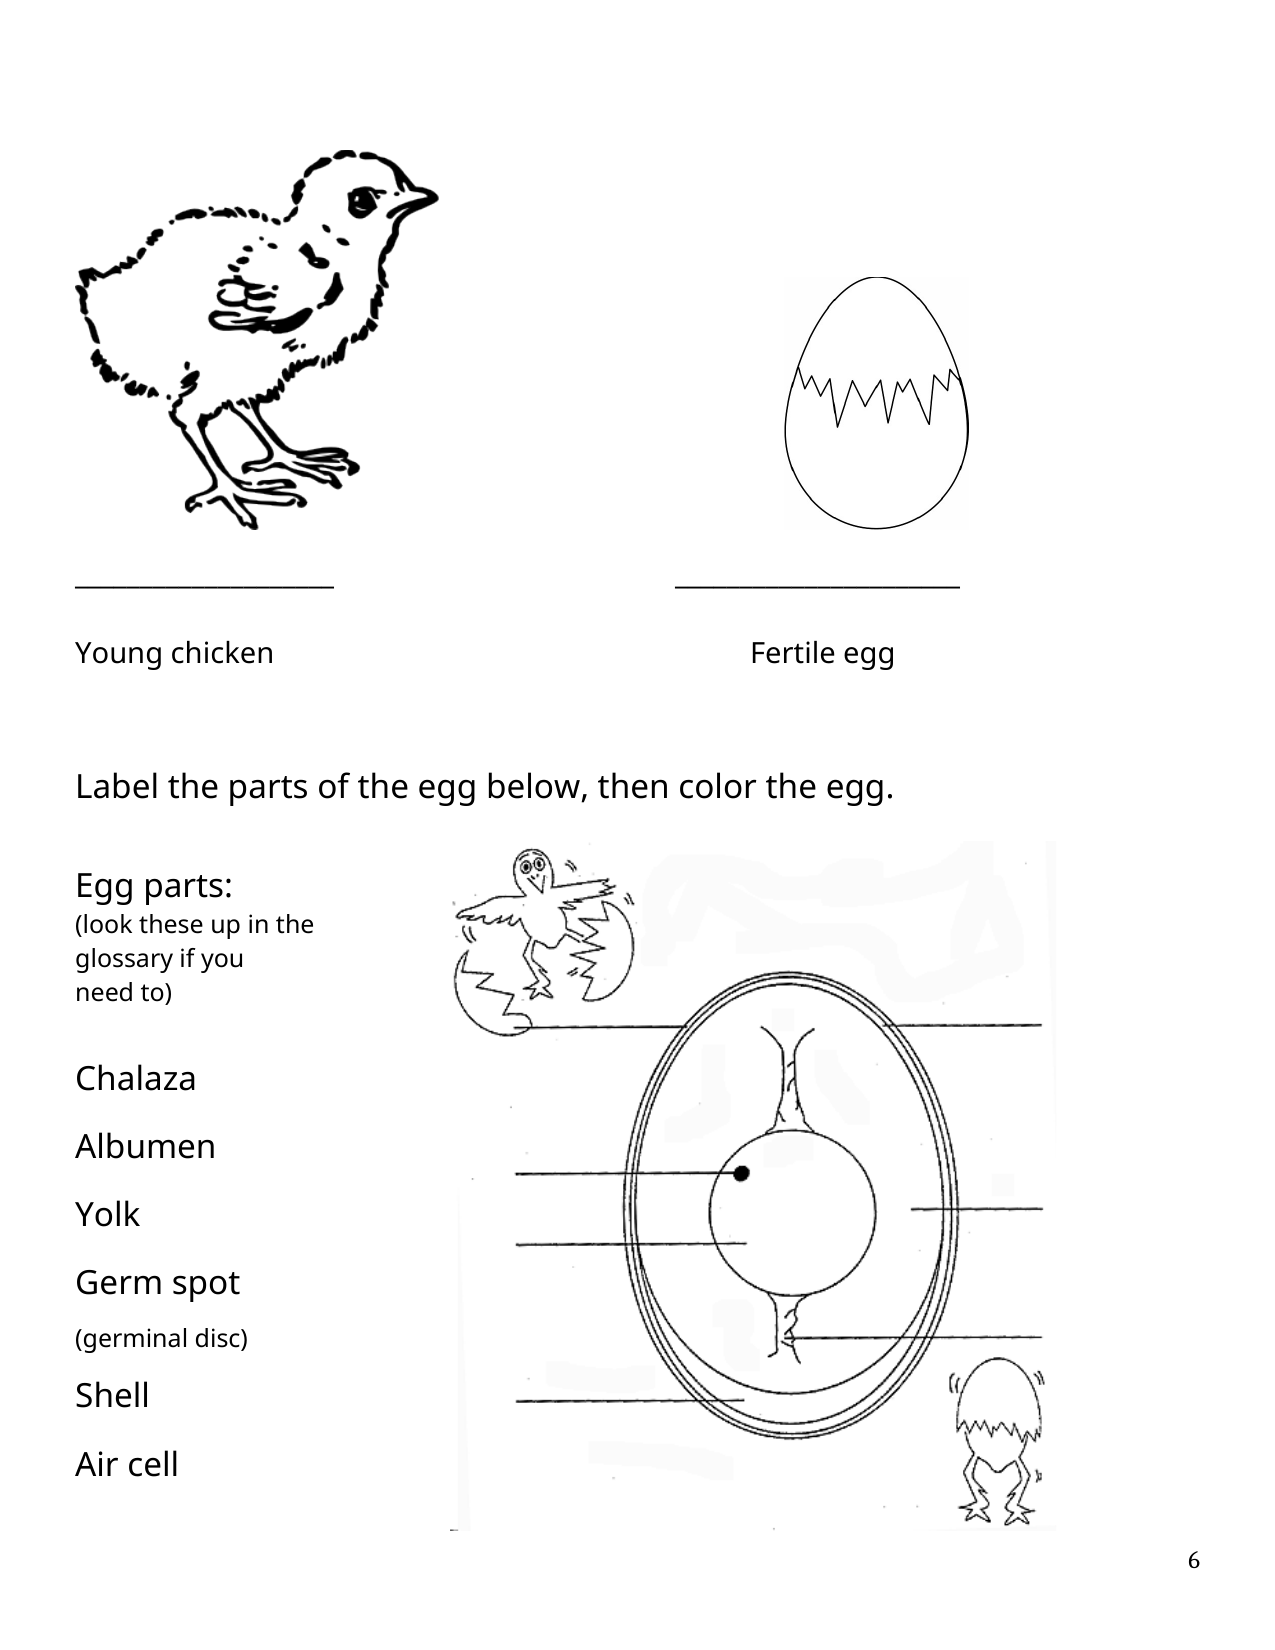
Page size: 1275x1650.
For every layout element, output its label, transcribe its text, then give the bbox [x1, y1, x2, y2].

text Albumen [75, 1122, 1200, 1168]
picture [75, 150, 439, 530]
text (look these up in the [75, 907, 1200, 941]
text glossary if you need to) [75, 941, 1200, 1009]
text Chalaza [75, 1054, 1200, 1100]
text Shell [75, 1372, 1200, 1418]
text Young chicken Fertile egg [75, 633, 1200, 672]
picture [450, 1236, 1057, 1259]
picture [450, 841, 1057, 861]
picture [450, 1168, 1057, 1191]
text Label the parts of the egg below, then color the egg. [75, 763, 1200, 808]
picture [450, 1486, 1057, 1531]
text Yolk [75, 1191, 1200, 1236]
picture [450, 1418, 1057, 1440]
text Egg parts: [75, 861, 1200, 907]
picture [450, 1009, 1057, 1054]
picture [750, 277, 1003, 530]
text ____________________ ______________________ [75, 553, 1200, 593]
picture [450, 1100, 1057, 1122]
picture [450, 1355, 1057, 1372]
text Germ spot (germinal disc) [75, 1259, 1200, 1355]
text Air cell [75, 1440, 1200, 1486]
